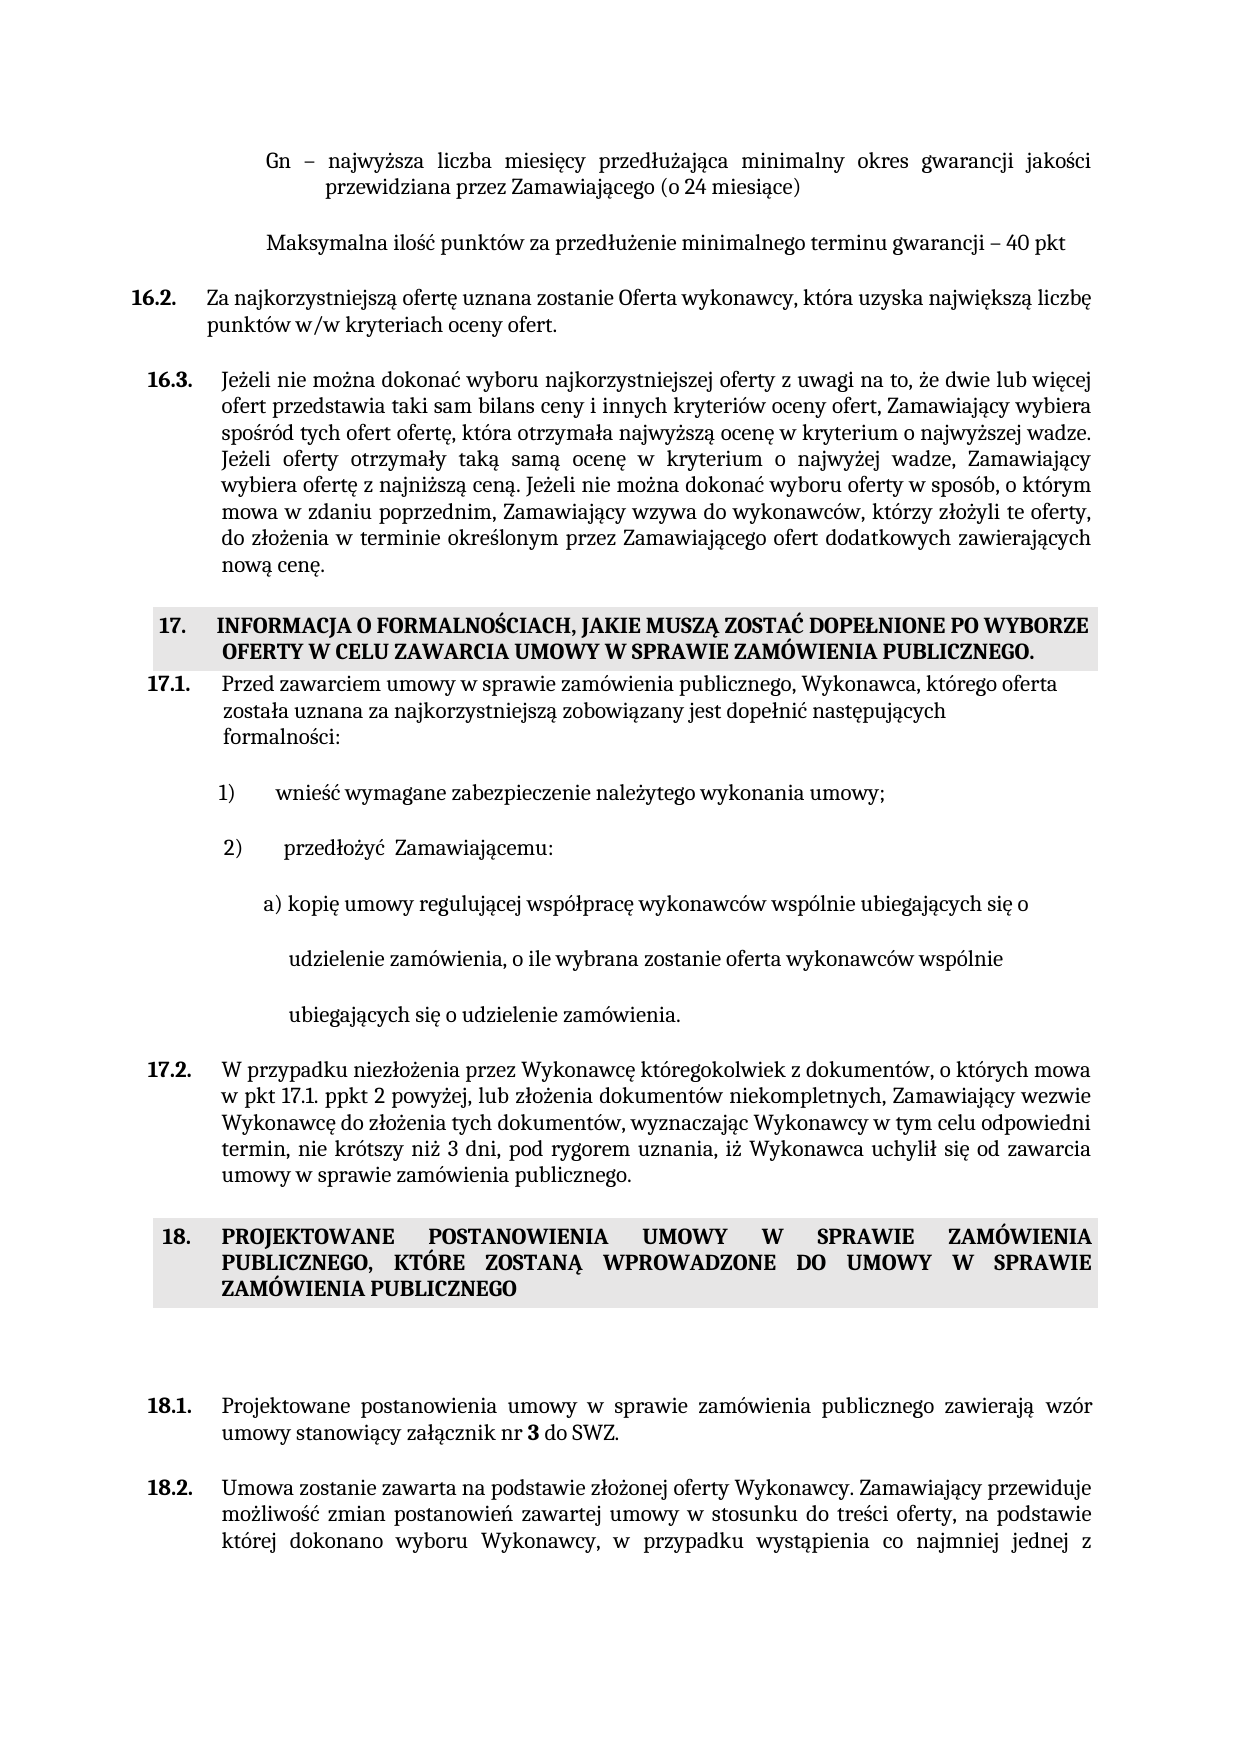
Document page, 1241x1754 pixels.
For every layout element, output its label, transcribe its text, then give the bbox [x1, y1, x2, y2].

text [148, 1475, 1093, 1554]
table_header 17. INFORMACJA O FORMALNOŚCIACH, JAKIE MUSZĄ ZOSTAĆ DOPEŁNIONE PO WYBORZE OFERTY W CELU ZAWARCIA UMOWY W SPRAWIE ZAMÓWIENIA PUBLICZNEGO. [153, 607, 1098, 671]
text 17.2. W przypadku niezłożenia przez Wykonawcę któregokolwiek z dokumentów, o których mowa w pkt 17.1. ppkt 2 powyżej, lub złożenia dokumentów niekompletnych, Zamawiający wezwie Wykonawcę do złożenia tych dokumentów, wyznaczając Wykonawcy w tym celu odpowiedni termin, nie krótszy niż 3 dni, pod rygorem uznania, iż Wykonawca uchylił się od zawarcia umowy w sprawie zamówienia publicznego. [148, 1057, 1093, 1189]
text ubiegających się o udzielenie zamówienia. [148, 1001, 1093, 1028]
text została uznana za najkorzystniejszą zobowiązany jest dopełnić następujących [148, 697, 1093, 724]
text Maksymalna ilość punktów za przedłużenie minimalnego terminu gwarancji – 40 pkt [266, 229, 1093, 256]
text 16.3. Jeżeli nie można dokonać wyboru najkorzystniejszej oferty z uwagi na to, że dwie lub więcej ofert przedstawia taki sam bilans ceny i innych kryteriów oceny ofert, Zamawiający wybiera spośród tych ofert ofertę, która otrzymała najwyższą ocenę w kryterium o najwyższej wadze. Jeżeli oferty otrzymały taką samą ocenę w kryterium o najwyżej wadze, Zamawiający wybiera ofertę z najniższą ceną. Jeżeli nie można dokonać wyboru oferty w sposób, o którym mowa w zdaniu poprzednim, Zamawiający wzywa do wykonawców, którzy złożyli te oferty, do złożenia w terminie określonym przez Zamawiającego ofert dodatkowych zawierających nową cenę. [148, 367, 1093, 578]
text formalności: [148, 724, 1093, 750]
text 18.1. Projektowane postanowienia umowy w sprawie zamówienia publicznego zawierają wzór umowy stanowiący załącznik nr 3 do SWZ. [148, 1393, 1093, 1446]
text 1) wnieść wymagane zabezpieczenie należytego wykonania umowy; [118, 779, 1093, 806]
list Za najkorzystniejszą ofertę uznana zostanie Oferta wykonawcy, która uzyska największą liczbę punktów w/w kryteriach oceny ofert. [132, 285, 1093, 338]
text 2) przedłożyć Zamawiającemu: [118, 835, 1093, 861]
table_header 18. PROJEKTOWANE POSTANOWIENIA UMOWY W SPRAWIE ZAMÓWIENIA PUBLICZNEGO, KTÓRE ZOSTANĄ WPROWADZONE DO UMOWY W SPRAWIE ZAMÓWIENIA PUBLICZNEGO [153, 1218, 1098, 1308]
text 17.1. Przed zawarciem umowy w sprawie zamówienia publicznego, Wykonawca, którego oferta [148, 671, 1093, 697]
text Gn – najwyższa liczba miesięcy przedłużająca minimalny okres gwarancji jakości przewidziana przez Zamawiającego (o 24 miesiące) [266, 148, 1093, 200]
text udzielenie zamówienia, o ile wybrana zostanie oferta wykonawców wspólnie [148, 946, 1093, 972]
text a) kopię umowy regulującej współpracę wykonawców wspólnie ubiegających się o [148, 890, 1093, 917]
